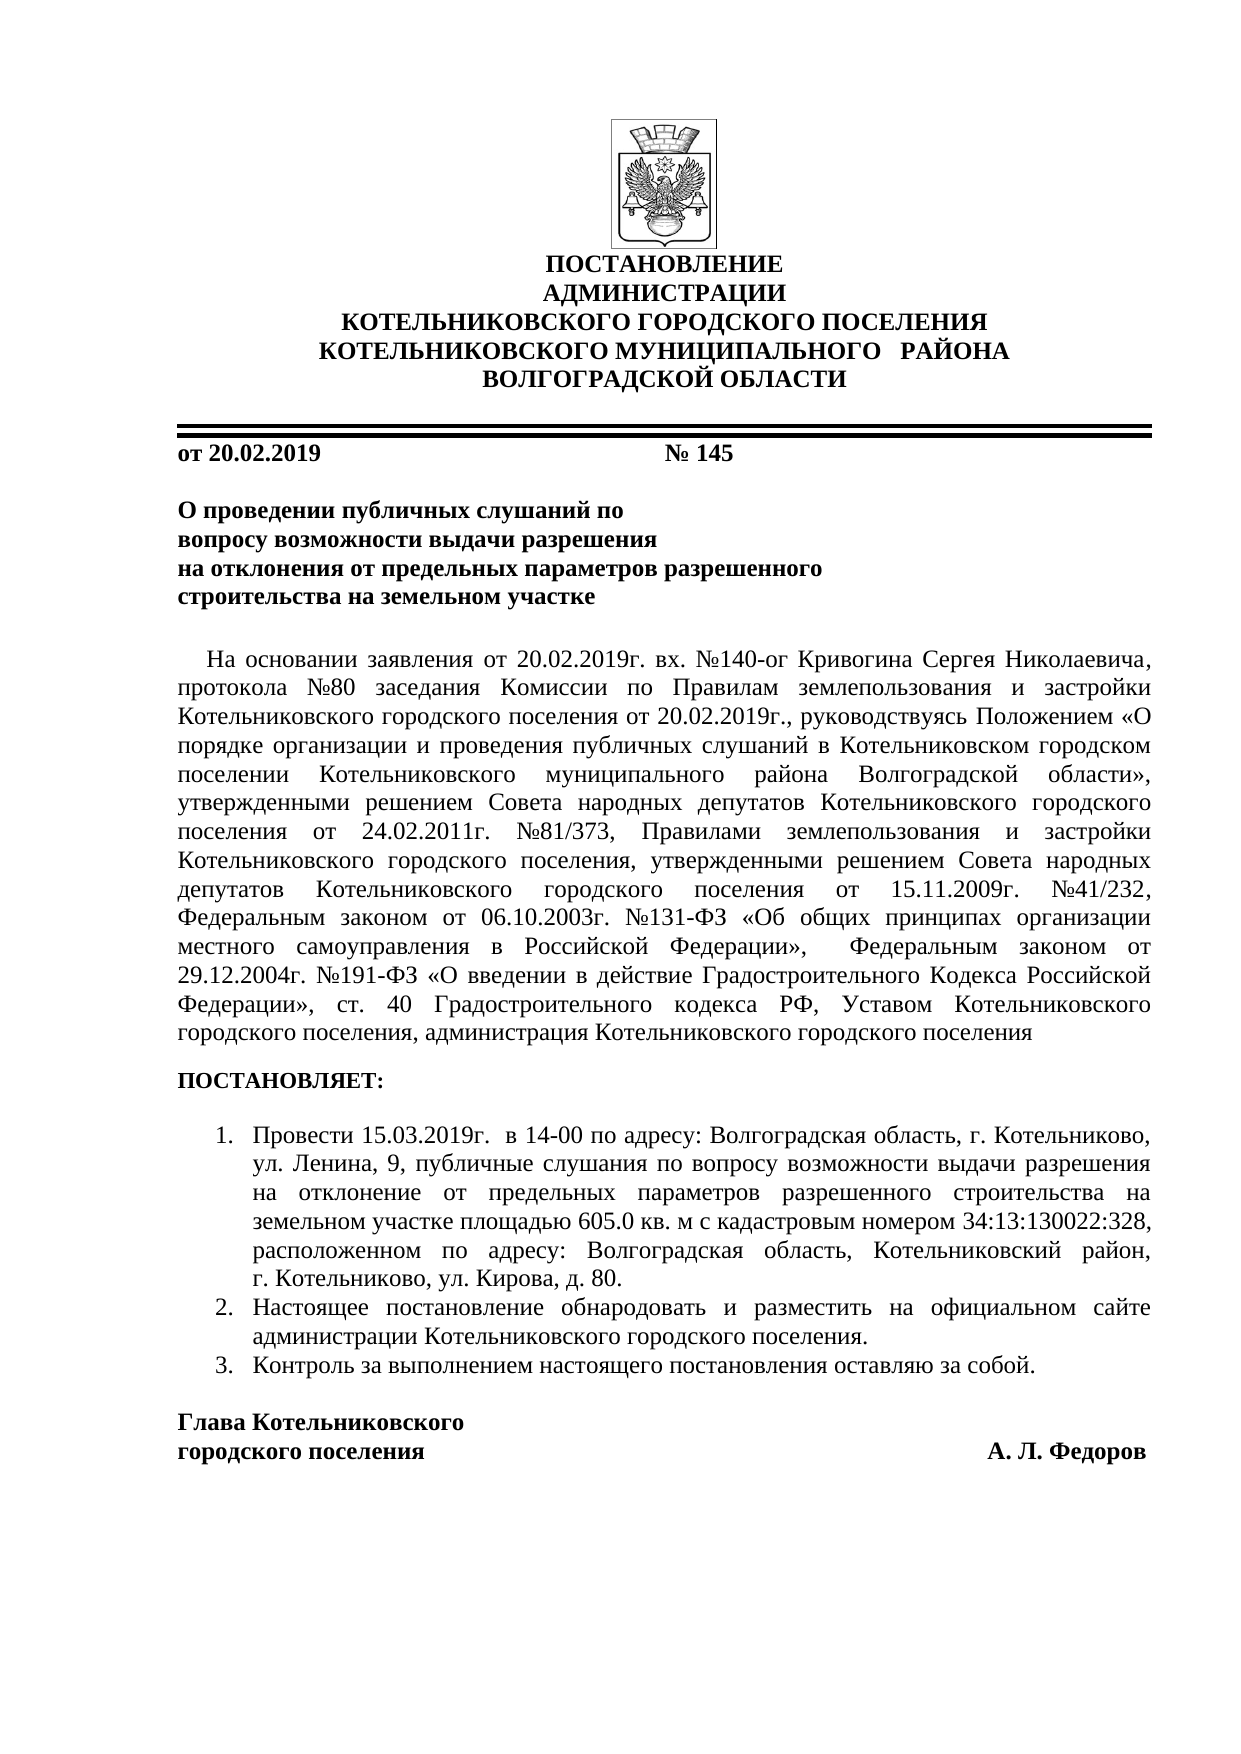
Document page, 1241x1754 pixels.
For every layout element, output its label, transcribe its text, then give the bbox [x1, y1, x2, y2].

text от 20.02.2019 № 145 [177, 438, 1152, 466]
text ВОЛГОГРАДСКОЙ ОБЛАСТИ [177, 364, 1152, 393]
text КОТЕЛЬНИКОВСКОГО МУНИЦИПАЛЬНОГО РАЙОНА [177, 336, 1152, 364]
list Контроль за выполнением настоящего постановления оставляю за собой. [215, 1350, 1152, 1378]
text На основании заявления от 20.02.2019г. вх. №140-ог Кривогина Сергея Николаевича, протокола №80 заседания Комиссии по Правилам землепользования и застройки Котельниковского городского поселения от 20.02.2019г., руководствуясь Положением «О порядке организации и проведения публичных слушаний в Котельниковском городском поселении Котельниковского муниципального района Волгоградской области», утвержденными решением Совета народных депутатов Котельниковского городского поселения от 24.02.2011г. №81/373, Правилами землепользования и застройки Котельниковского городского поселения, утвержденными решением Совета народных депутатов Котельниковского городского поселения от 15.11.2009г. №41/232, Федеральным законом от 06.10.2003г. №131-ФЗ «Об общих принципах организации местного самоуправления в Российской Федерации», Федеральным законом от 29.12.2004г. №191-ФЗ «О введении в действие Градостроительного Кодекса Российской Федерации», ст. 40 Градостроительного кодекса РФ, Уставом Котельниковского городского поселения, администрация Котельниковского городского поселения [177, 644, 1152, 1046]
picture [608, 118, 721, 250]
text АДМИНИСТРАЦИИ [177, 278, 1152, 307]
list Провести 15.03.2019г. в 14-00 по адресу: Волгоградская область, г. Котельниково, ул. Ленина, 9, публичные слушания по вопросу возможности выдачи разрешения на отклонение от предельных параметров разрешенного строительства на земельном участке площадью 605.0 кв. м с кадастровым номером 34:13:130022:328, расположенном по адресу: Волгоградская область, Котельниковский район, г. Котельниково, ул. Кирова, д. 80. [215, 1120, 1152, 1292]
text Глава Котельниковского [177, 1407, 1152, 1436]
text городского поселения А. Л. Федоров [177, 1436, 1152, 1465]
text ПОСТАНОВЛЕНИЕ [177, 249, 1152, 278]
text КОТЕЛЬНИКОВСКОГО ГОРОДСКОГО ПОСЕЛЕНИЯ [177, 307, 1152, 336]
text ПОСТАНОВЛЯЕТ: [177, 1067, 1152, 1093]
list Настоящее постановление обнародовать и разместить на официальном сайте администрации Котельниковского городского поселения. [215, 1292, 1152, 1350]
text на отклонения от предельных параметров разрешенного строительства на земельном участке [177, 553, 1152, 610]
text О проведении публичных слушаний по вопросу возможности выдачи разрешения [177, 495, 1152, 553]
